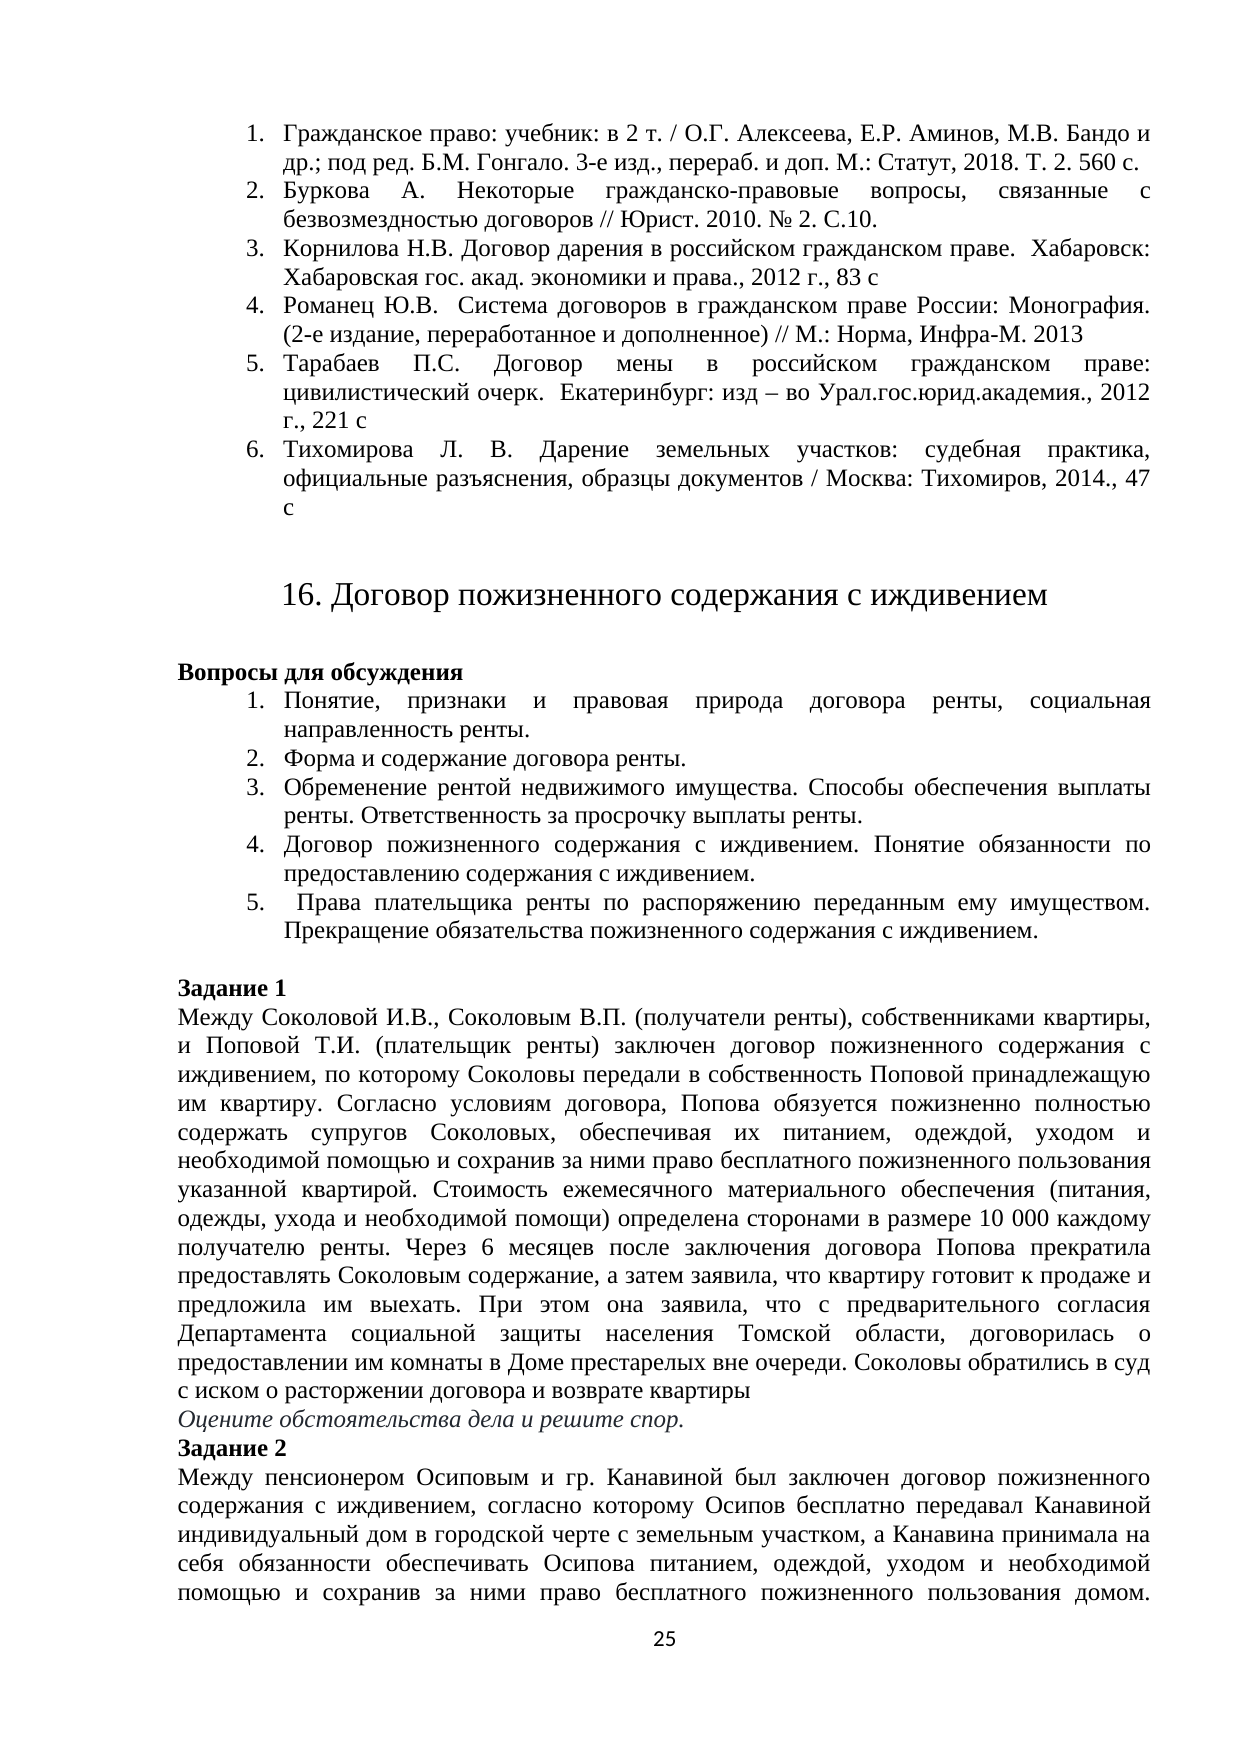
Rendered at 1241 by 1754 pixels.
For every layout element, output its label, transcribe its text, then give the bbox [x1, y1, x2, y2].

list Тарабаев П.С. Договор мены в российском гражданском праве: цивилистический очерк. Екатеринбург: изд – во Урал.гос.юрид.академия., 2012 г., 221 с [246, 348, 1152, 434]
list Корнилова Н.В. Договор дарения в российском гражданском праве. Хабаровск: Хабаровская гос. акад. экономики и права., 2012 г., 83 с [246, 233, 1152, 291]
text Вопросы для обсуждения [177, 657, 1152, 686]
list Договор пожизненного содержания с иждивением. Понятие обязанности по предоставлению содержания с иждивением. [246, 829, 1152, 887]
list Гражданское право: учебник: в 2 т. / О.Г. Алексеева, Е.Р. Аминов, М.В. Бандо и др.; под ред. Б.М. Гонгало. 3-е изд., перераб. и доп. М.: Статут, 2018. Т. 2. 560 с. [246, 118, 1152, 176]
list Буркова А. Некоторые гражданско-правовые вопросы, связанные с безвозмездностью договоров // Юрист. 2010. № 2. С.10. [246, 176, 1152, 233]
list Права плательщика ренты по распоряжению переданным ему имуществом. Прекращение обязательства пожизненного содержания с иждивением. [246, 887, 1152, 944]
list Обременение рентой недвижимого имущества. Способы обеспечения выплаты ренты. Ответственность за просрочку выплаты ренты. [246, 772, 1152, 829]
text Между Соколовой И.В., Соколовым В.П. (получатели ренты), собственниками квартиры, и Поповой Т.И. (плательщик ренты) заключен договор пожизненного содержания с иждивением, по которому Соколовы передали в собственность Поповой принадлежащую им квартиру. Согласно условиям договора, Попова обязуется пожизненно полностью содержать супругов Соколовых, обеспечивая их питанием, одеждой, уходом и необходимой помощью и сохранив за ними право бесплатного пожизненного пользования указанной квартирой. Стоимость ежемесячного материального обеспечения (питания, одежды, ухода и необходимой помощи) определена сторонами в размере 10 000 каждому получателю ренты. Через 6 месяцев после заключения договора Попова прекратила предоставлять Соколовым содержание, а затем заявила, что квартиру готовит к продаже и предложила им выехать. При этом она заявила, что с предварительного согласия Департамента социальной защиты населения Томской области, договорилась о предоставлении им комнаты в Доме престарелых вне очереди. Соколовы обратились в суд с иском о расторжении договора и возврате квартиры [177, 1002, 1152, 1404]
list Форма и содержание договора ренты. [246, 743, 1152, 772]
text Задание 1 [177, 973, 1152, 1002]
list Тихомирова Л. В. Дарение земельных участков: судебная практика, официальные разъяснения, образцы документов / Москва: Тихомиров, 2014., 47 с [246, 434, 1152, 521]
text Оцените обстоятельства дела и решите спор. [177, 1404, 1152, 1433]
list Понятие, признаки и правовая природа договора ренты, социальная направленность ренты. [246, 686, 1152, 743]
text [177, 1462, 1152, 1606]
text Задание 2 [177, 1433, 1152, 1462]
subtitle 16. Договор пожизненного содержания с иждивением [177, 574, 1152, 613]
list Романец Ю.В. Система договоров в гражданском праве России: Монография. (2-е издание, переработанное и дополненное) // М.: Норма, Инфра-М. 2013 [246, 291, 1152, 348]
